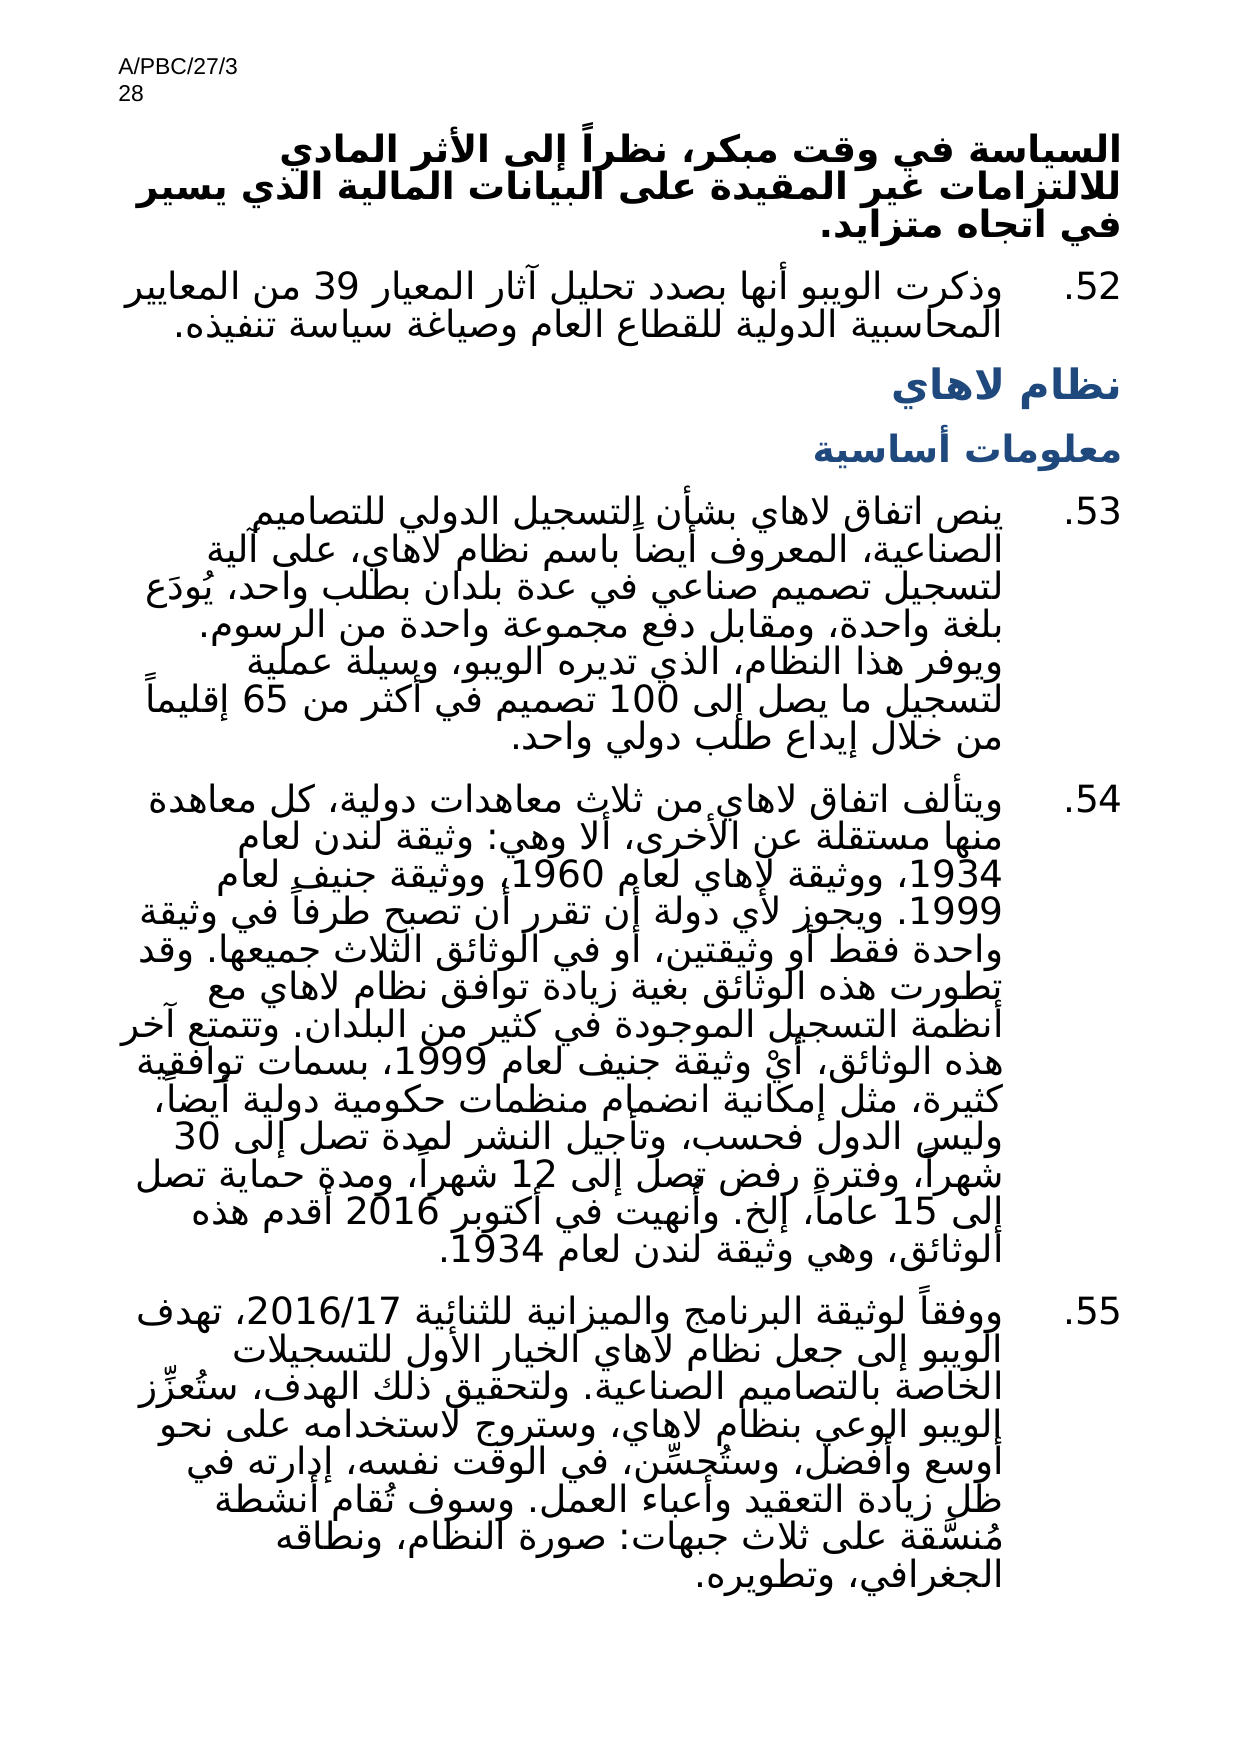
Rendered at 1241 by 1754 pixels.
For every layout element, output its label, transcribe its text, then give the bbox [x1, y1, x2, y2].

list وذكرت الويبو أنها بصدد تحليل آثار المعيار 39 من المعايير المحاسبية الدولية للقطاع العام وصياغة سياسة تنفيذه. [118, 270, 1063, 345]
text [118, 132, 1122, 245]
text معلومات أساسية [118, 432, 1122, 470]
list ووفقاً لوثيقة البرنامج والميزانية للثنائية 2016/17، تهدف الويبو إلى جعل نظام لاهاي الخيار الأول للتسجيلات الخاصة بالتصاميم الصناعية. ولتحقيق ذلك الهدف، ستُعزِّز الويبو الوعي بنظام لاهاي، وستروج لاستخدامه على نحو أوسع وأفضل، وستُحسِّن، في الوقت نفسه، إدارته في ظل زيادة التعقيد وأعباء العمل. وسوف تُقام أنشطة مُنسَّقة على ثلاث جبهات: صورة النظام، ونطاقه الجغرافي، وتطويره. [118, 1295, 1063, 1595]
text نظام لاهاي [118, 370, 1122, 407]
list ينص اتفاق لاهاي بشأن التسجيل الدولي للتصاميم الصناعية، المعروف أيضاً باسم نظام لاهاي، على آلية لتسجيل تصميم صناعي في عدة بلدان بطلب واحد، يُودَع بلغة واحدة، ومقابل دفع مجموعة واحدة من الرسوم. ويوفر هذا النظام، الذي تديره الويبو، وسيلة عملية لتسجيل ما يصل إلى 100 تصميم في أكثر من 65 إقليماً من خلال إيداع طلب دولي واحد. [118, 495, 1063, 757]
list ويتألف اتفاق لاهاي من ثلاث معاهدات دولية، كل معاهدة منها مستقلة عن الأخرى، ألا وهي: وثيقة لندن لعام 1934، ووثيقة لاهاي لعام 1960، ووثيقة جنيف لعام 1999. ويجوز لأي دولة أن تقرر أن تصبح طرفاً في وثيقة واحدة فقط أو وثيقتين، أو في الوثائق الثلاث جميعها. وقد تطورت هذه الوثائق بغية زيادة توافق نظام لاهاي مع أنظمة التسجيل الموجودة في كثير من البلدان. وتتمتع آخر هذه الوثائق، أيْ وثيقة جنيف لعام 1999، بسمات توافقية كثيرة، مثل إمكانية انضمام منظمات حكومية دولية أيضاً، وليس الدول فحسب، وتأجيل النشر لمدة تصل إلى 30 شهراً، وفترة رفض تصل إلى 12 شهراً، ومدة حماية تصل إلى 15 عاماً، إلخ. وأُنهيت في أكتوبر 2016 أقدم هذه الوثائق، وهي وثيقة لندن لعام 1934. [118, 782, 1063, 1270]
